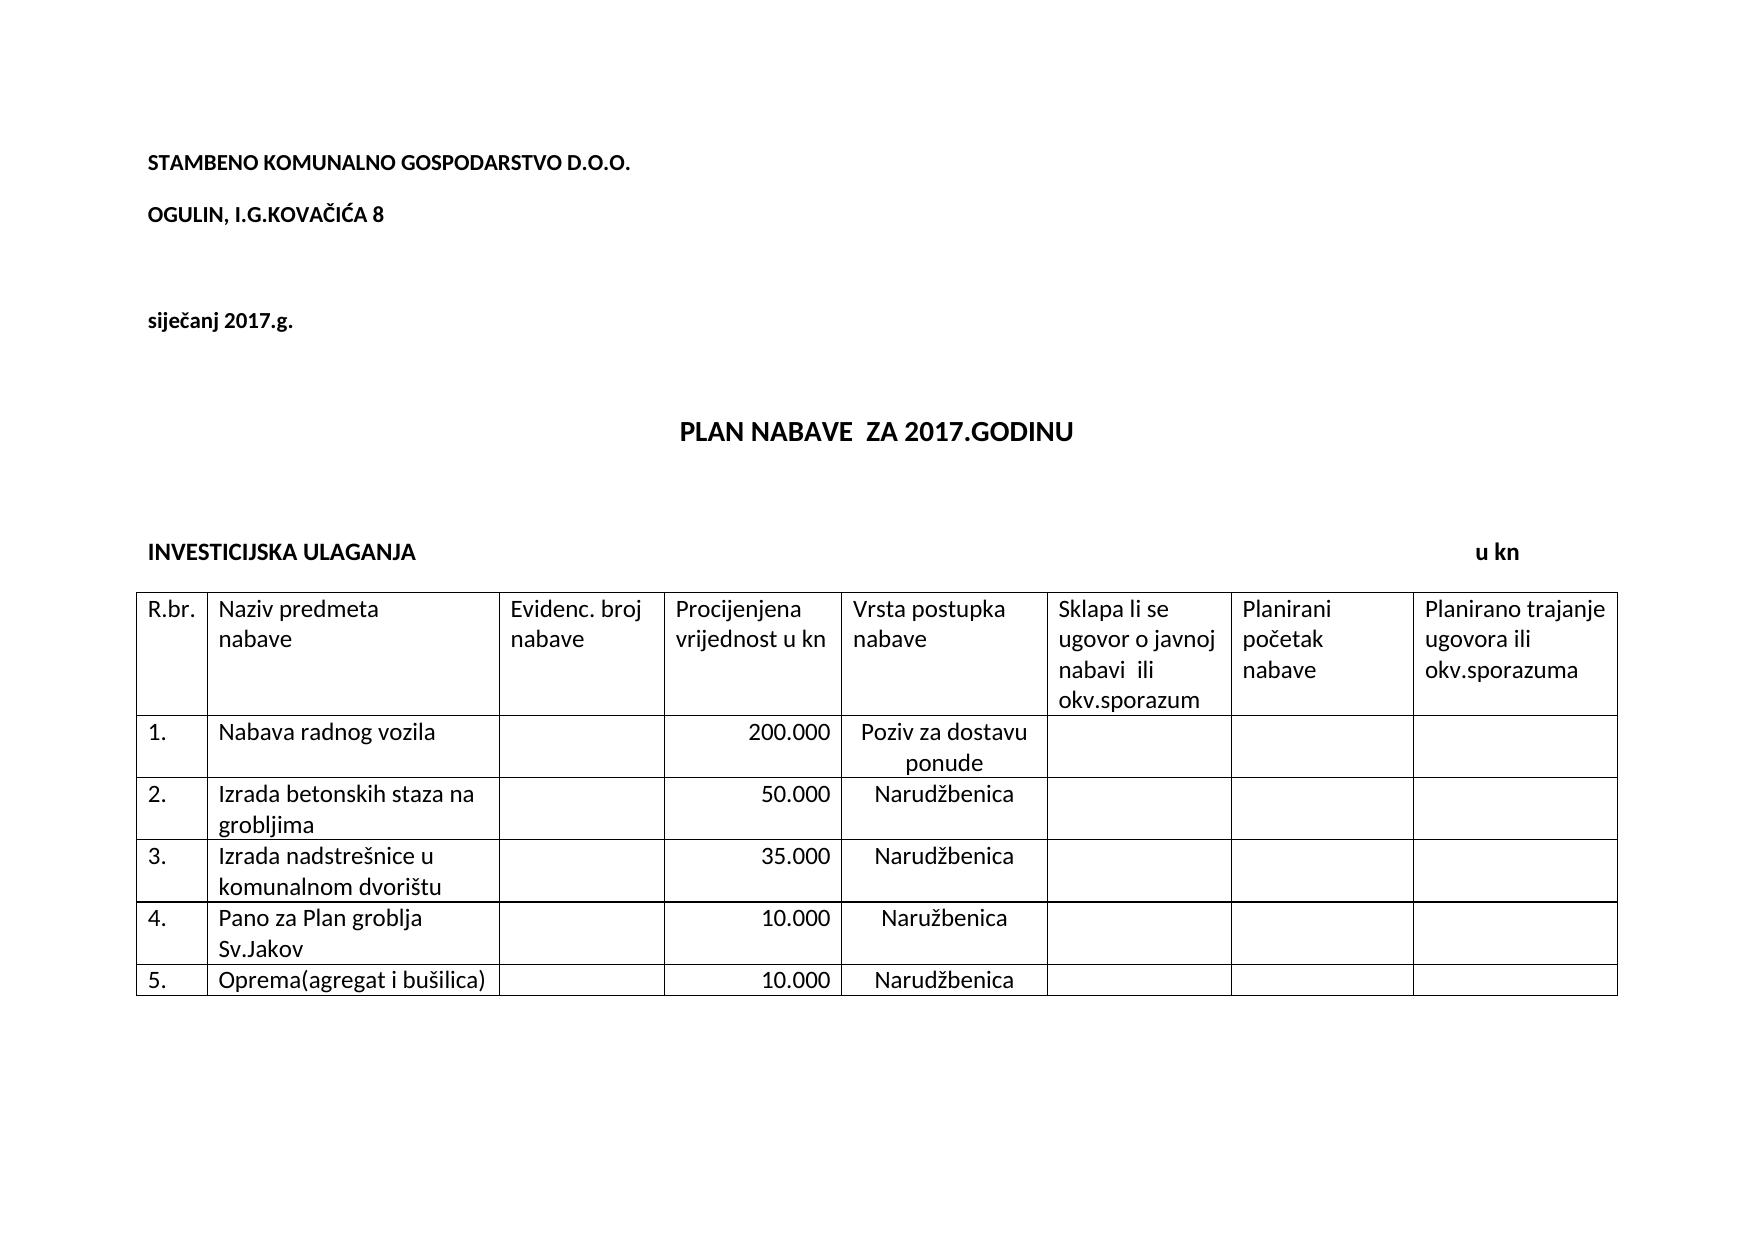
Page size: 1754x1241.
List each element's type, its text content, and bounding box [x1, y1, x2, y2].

table_cell [500, 903, 664, 963]
table_cell [1232, 903, 1413, 963]
table_cell 5. [137, 965, 207, 995]
table_cell Naružbenica [842, 903, 1047, 963]
table_cell [1232, 965, 1413, 995]
table_cell 1. [137, 716, 207, 777]
table_cell [1048, 716, 1231, 777]
table_cell [500, 840, 664, 901]
table_cell [1414, 778, 1617, 839]
table_header Evidenc. broj nabave [500, 593, 664, 715]
table_cell [1414, 903, 1617, 963]
table_cell Izrada betonskih staza na grobljima [208, 778, 499, 839]
table_cell Narudžbenica [842, 778, 1047, 839]
table_cell [1232, 840, 1413, 901]
table_header Planirano trajanje ugovora ili okv.sporazuma [1414, 593, 1617, 715]
table_cell [1048, 840, 1231, 901]
table_cell 4. [137, 903, 207, 963]
table_cell 50.000 [665, 778, 841, 839]
table_header Procijenjena vrijednost u kn [665, 593, 841, 715]
table_cell 10.000 [665, 965, 841, 995]
table_cell 10.000 [665, 903, 841, 963]
text PLAN NABAVE ZA 2017.GODINU [148, 413, 1606, 448]
table_cell [500, 778, 664, 839]
table_cell Poziv za dostavu ponude [842, 716, 1047, 777]
table_cell Pano za Plan groblja Sv.Jakov [208, 903, 499, 963]
table_header Naziv predmeta nabave [208, 593, 499, 715]
text siječanj 2017.g. [148, 307, 1606, 335]
table_cell [500, 716, 664, 777]
table_cell [1232, 778, 1413, 839]
text STAMBENO KOMUNALNO GOSPODARSTVO D.O.O. [148, 148, 1606, 176]
table_cell 2. [137, 778, 207, 839]
table_cell [1048, 965, 1231, 995]
table_header Planirani početak nabave [1232, 593, 1413, 715]
table_cell 200.000 [665, 716, 841, 777]
table_header R.br. [137, 593, 207, 715]
table_cell Nabava radnog vozila [208, 716, 499, 777]
table_cell [1414, 840, 1617, 901]
table_header Vrsta postupka nabave [842, 593, 1047, 715]
table_cell [1048, 778, 1231, 839]
table_header Sklapa li se ugovor o javnoj nabavi ili okv.sporazum [1048, 593, 1231, 715]
table_cell Oprema(agregat i bušilica) [208, 965, 499, 995]
table_cell 3. [137, 840, 207, 901]
table_cell 35.000 [665, 840, 841, 901]
table_cell Narudžbenica [842, 965, 1047, 995]
table_cell Narudžbenica [842, 840, 1047, 901]
table_cell [500, 965, 664, 995]
table_cell [1048, 903, 1231, 963]
text INVESTICIJSKA ULAGANJA u kn [148, 536, 1606, 567]
text OGULIN, I.G.KOVAČIĆA 8 [148, 201, 1606, 229]
table_cell [1232, 716, 1413, 777]
table_cell Izrada nadstrešnice u komunalnom dvorištu [208, 840, 499, 901]
table_cell [1414, 965, 1617, 995]
table_cell [1414, 716, 1617, 777]
